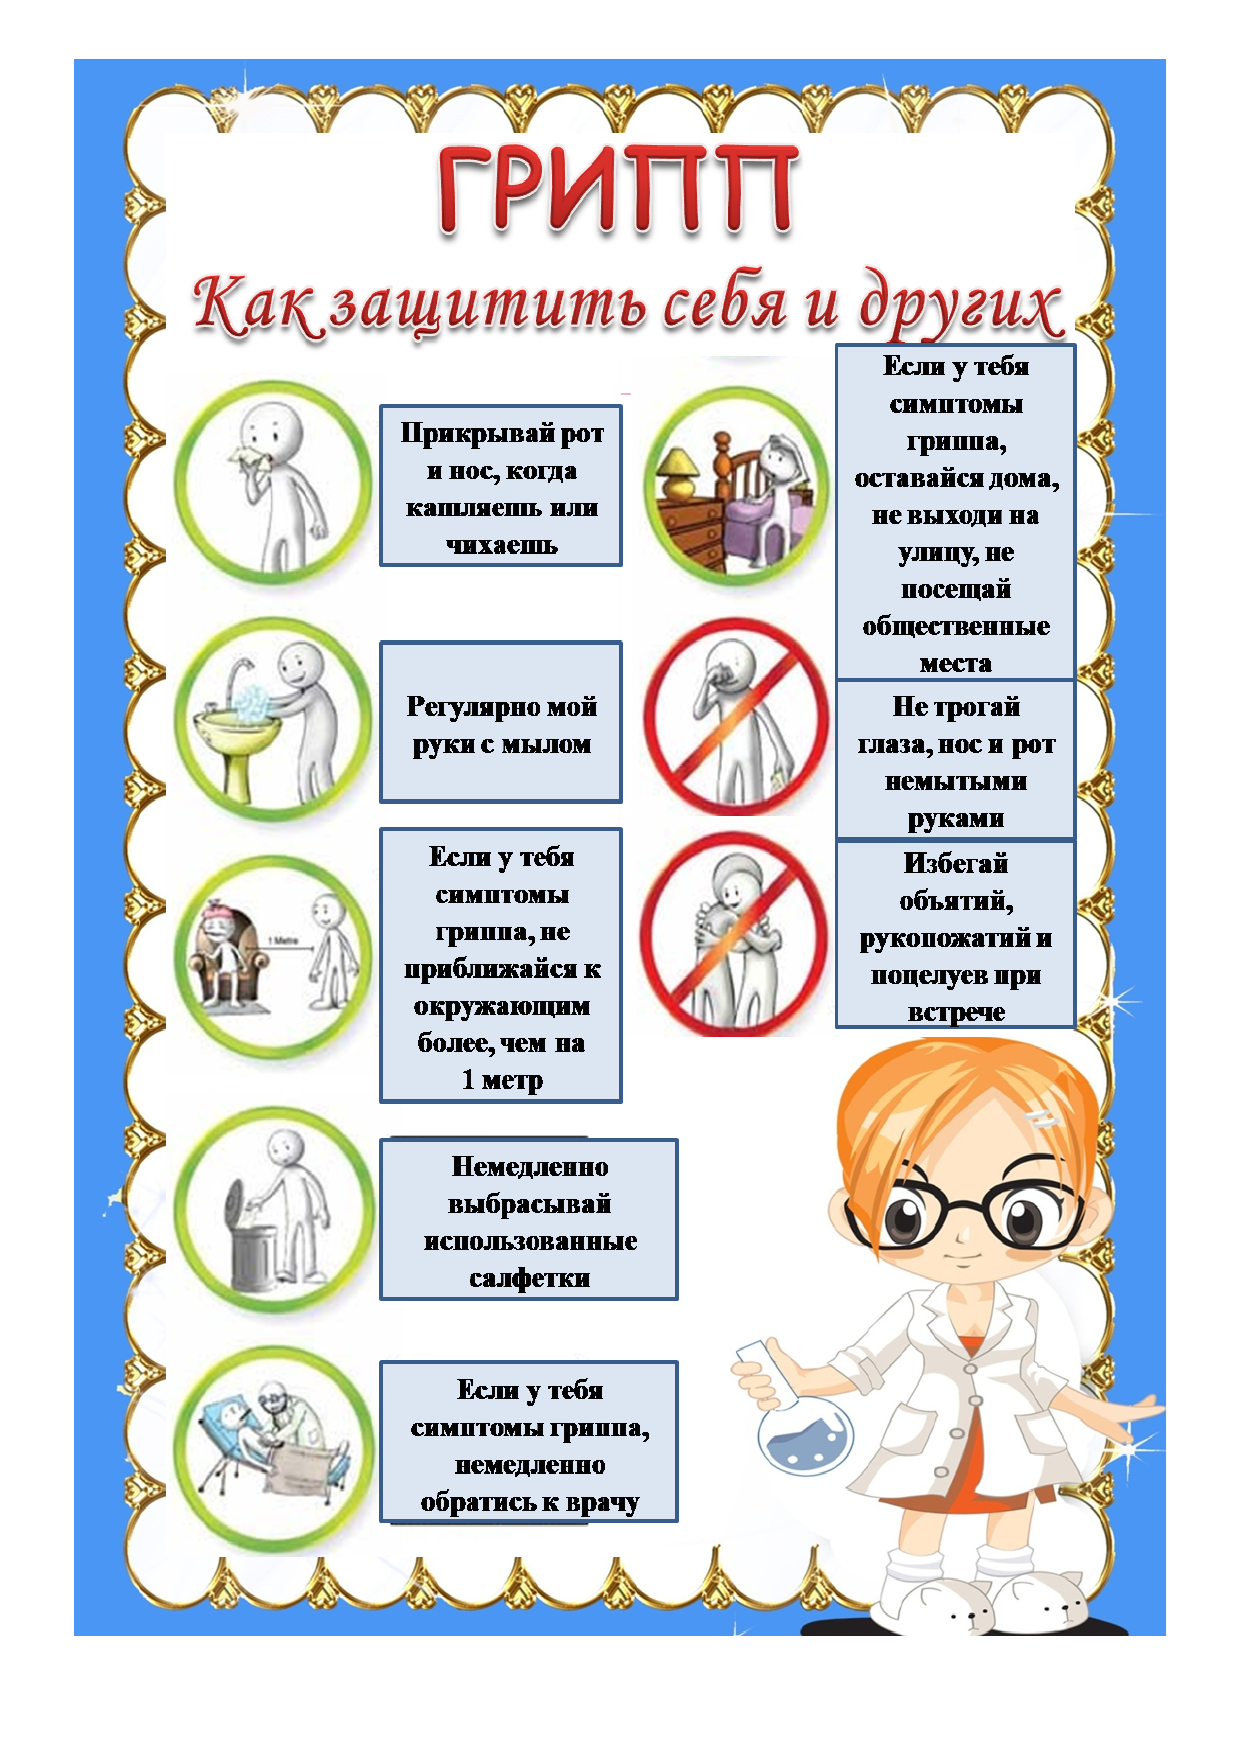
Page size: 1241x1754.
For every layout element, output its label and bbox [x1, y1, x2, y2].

picture [73, 59, 1167, 1636]
